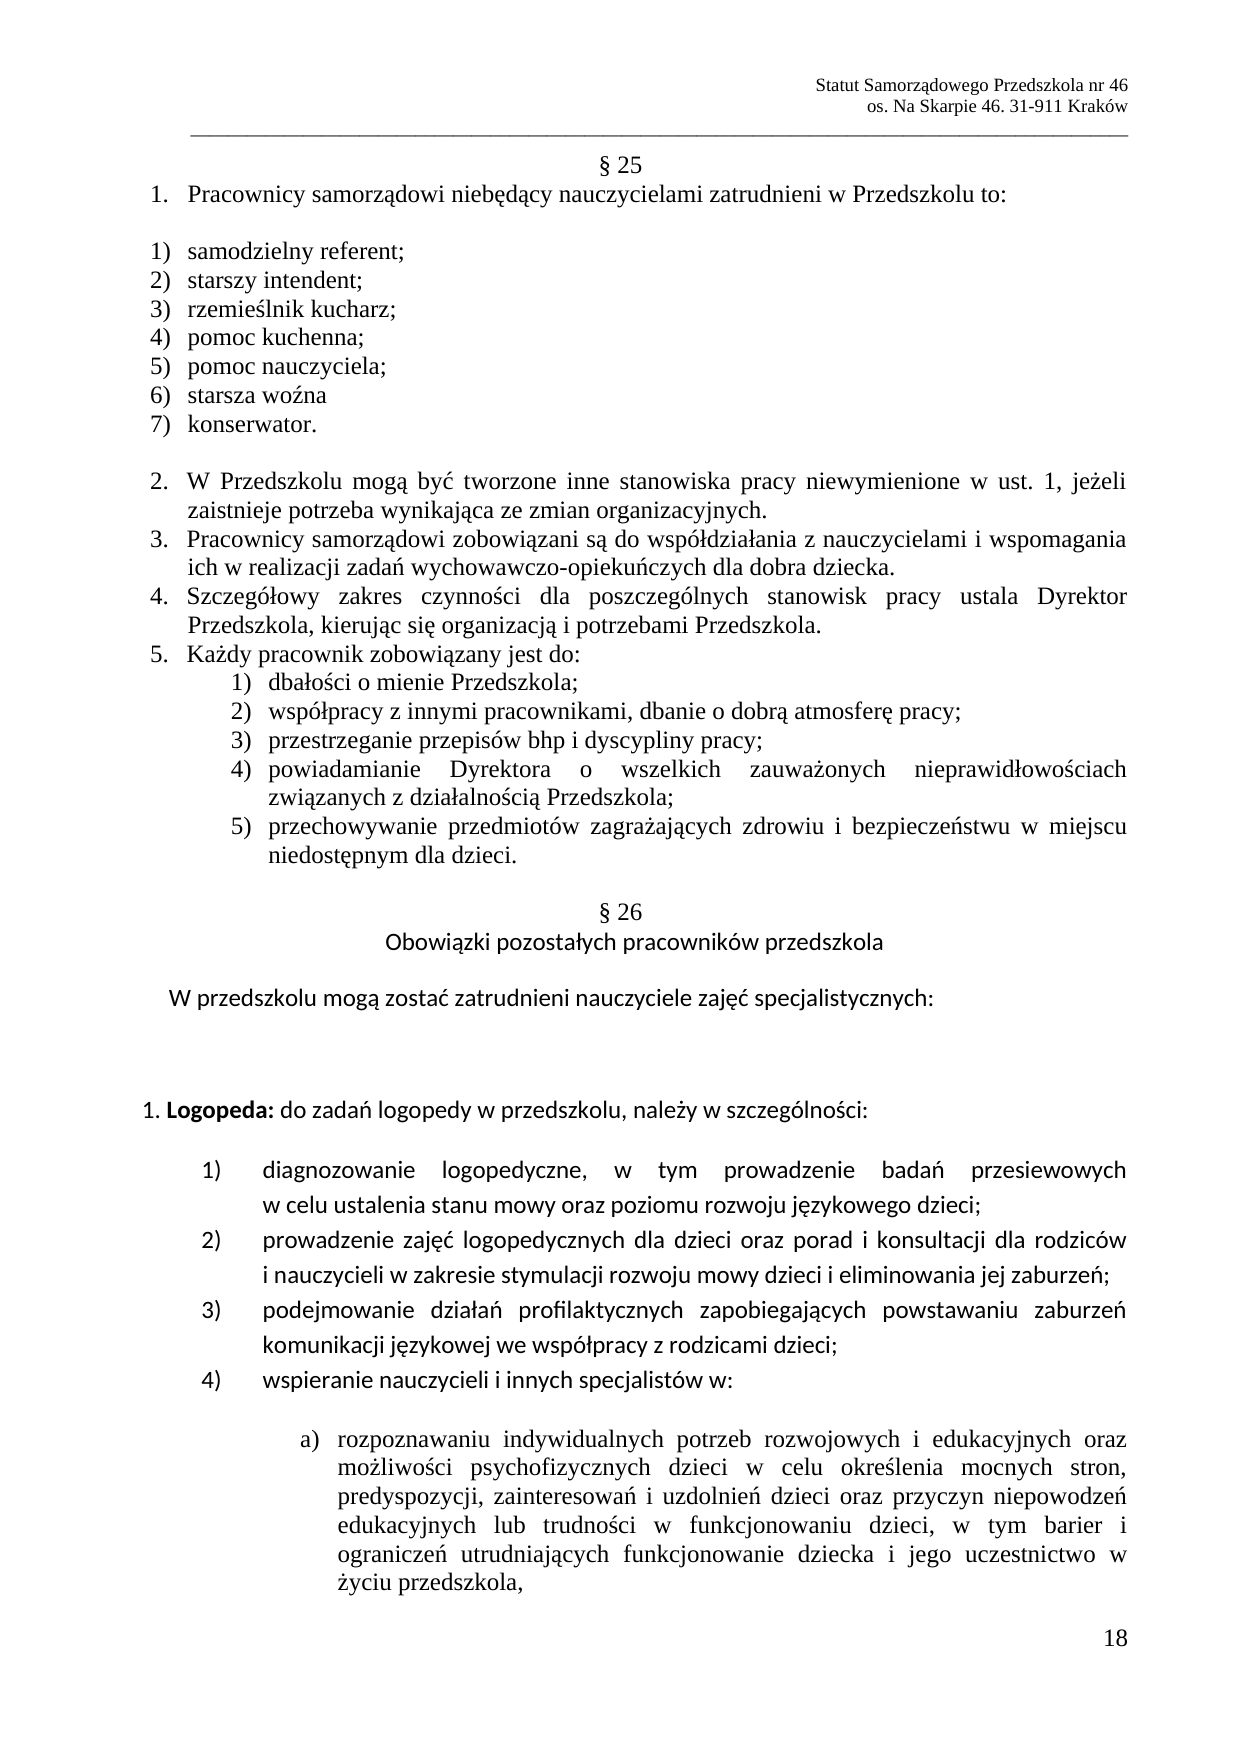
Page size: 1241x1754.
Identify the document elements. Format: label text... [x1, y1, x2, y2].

list powiadamianie Dyrektora o wszelkich zauważonych nieprawidłowościach związanych z działalnością Przedszkola; [231, 754, 1128, 811]
list Każdy pracownik zobowiązany jest do: [150, 639, 1128, 667]
list W Przedszkolu mogą być tworzone inne stanowiska pracy niewymienione w ust. 1, jeżeli zaistnieje potrzeba wynikająca ze zmian organizacyjnych. [150, 466, 1128, 524]
list prowadzenie zajęć logopedycznych dla dzieci oraz porad i konsultacji dla rodziców i nauczycieli w zakresie stymulacji rozwoju mowy dzieci i eliminowania jej zaburzeń; [201, 1224, 1128, 1289]
text 1. Logopeda: do zadań logopedy w przedszkolu, należy w szczególności: [142, 1094, 1128, 1124]
list konserwator. [150, 409, 1128, 437]
text W przedszkolu mogą zostać zatrudnieni nauczyciele zajęć specjalistycznych: [112, 982, 1128, 1013]
list przestrzeganie przepisów bhp i dyscypliny pracy; [231, 725, 1128, 754]
list rzemieślnik kucharz; [150, 294, 1128, 322]
list wspieranie nauczycieli i innych specjalistów w: [201, 1364, 1128, 1394]
list Szczegółowy zakres czynności dla poszczególnych stanowisk pracy ustala Dyrektor Przedszkola, kierując się organizacją i potrzebami Przedszkola. [150, 581, 1128, 639]
list samodzielny referent; [150, 236, 1128, 265]
list podejmowanie działań profilaktycznych zapobiegających powstawaniu zaburzeń komunikacji językowej we współpracy z rodzicami dzieci; [201, 1294, 1128, 1359]
list starszy intendent; [150, 265, 1128, 294]
list diagnozowanie logopedyczne, w tym prowadzenie badań przesiewowych w celu ustalenia stanu mowy oraz poziomu rozwoju językowego dzieci; [201, 1154, 1128, 1219]
list współpracy z innymi pracownikami, dbanie o dobrą atmosferę pracy; [231, 696, 1128, 725]
text § 25 [112, 150, 1128, 179]
text Obowiązki pozostałych pracowników przedszkola [142, 926, 1128, 957]
list przechowywanie przedmiotów zagrażających zdrowiu i bezpieczeństwu w miejscu niedostępnym dla dzieci. [231, 811, 1128, 869]
list Pracownicy samorządowi zobowiązani są do współdziałania z nauczycielami i wspomagania ich w realizacji zadań wychowawczo-opiekuńczych dla dobra dziecka. [150, 524, 1128, 581]
list dbałości o mienie Przedszkola; [231, 667, 1128, 696]
list pomoc nauczyciela; [150, 351, 1128, 380]
list rozpoznawaniu indywidualnych potrzeb rozwojowych i edukacyjnych oraz możliwości psychofizycznych dzieci w celu określenia mocnych stron, predyspozycji, zainteresowań i uzdolnień dzieci oraz przyczyn niepowodzeń edukacyjnych lub trudności w funkcjonowaniu dzieci, w tym barier i ograniczeń utrudniających funkcjonowanie dziecka i jego uczestnictwo w życiu przedszkola, [300, 1424, 1128, 1596]
list starsza woźna [150, 380, 1128, 409]
text § 26 [112, 897, 1128, 926]
list Pracownicy samorządowi niebędący nauczycielami zatrudnieni w Przedszkolu to: [150, 179, 1128, 207]
list pomoc kuchenna; [150, 322, 1128, 351]
